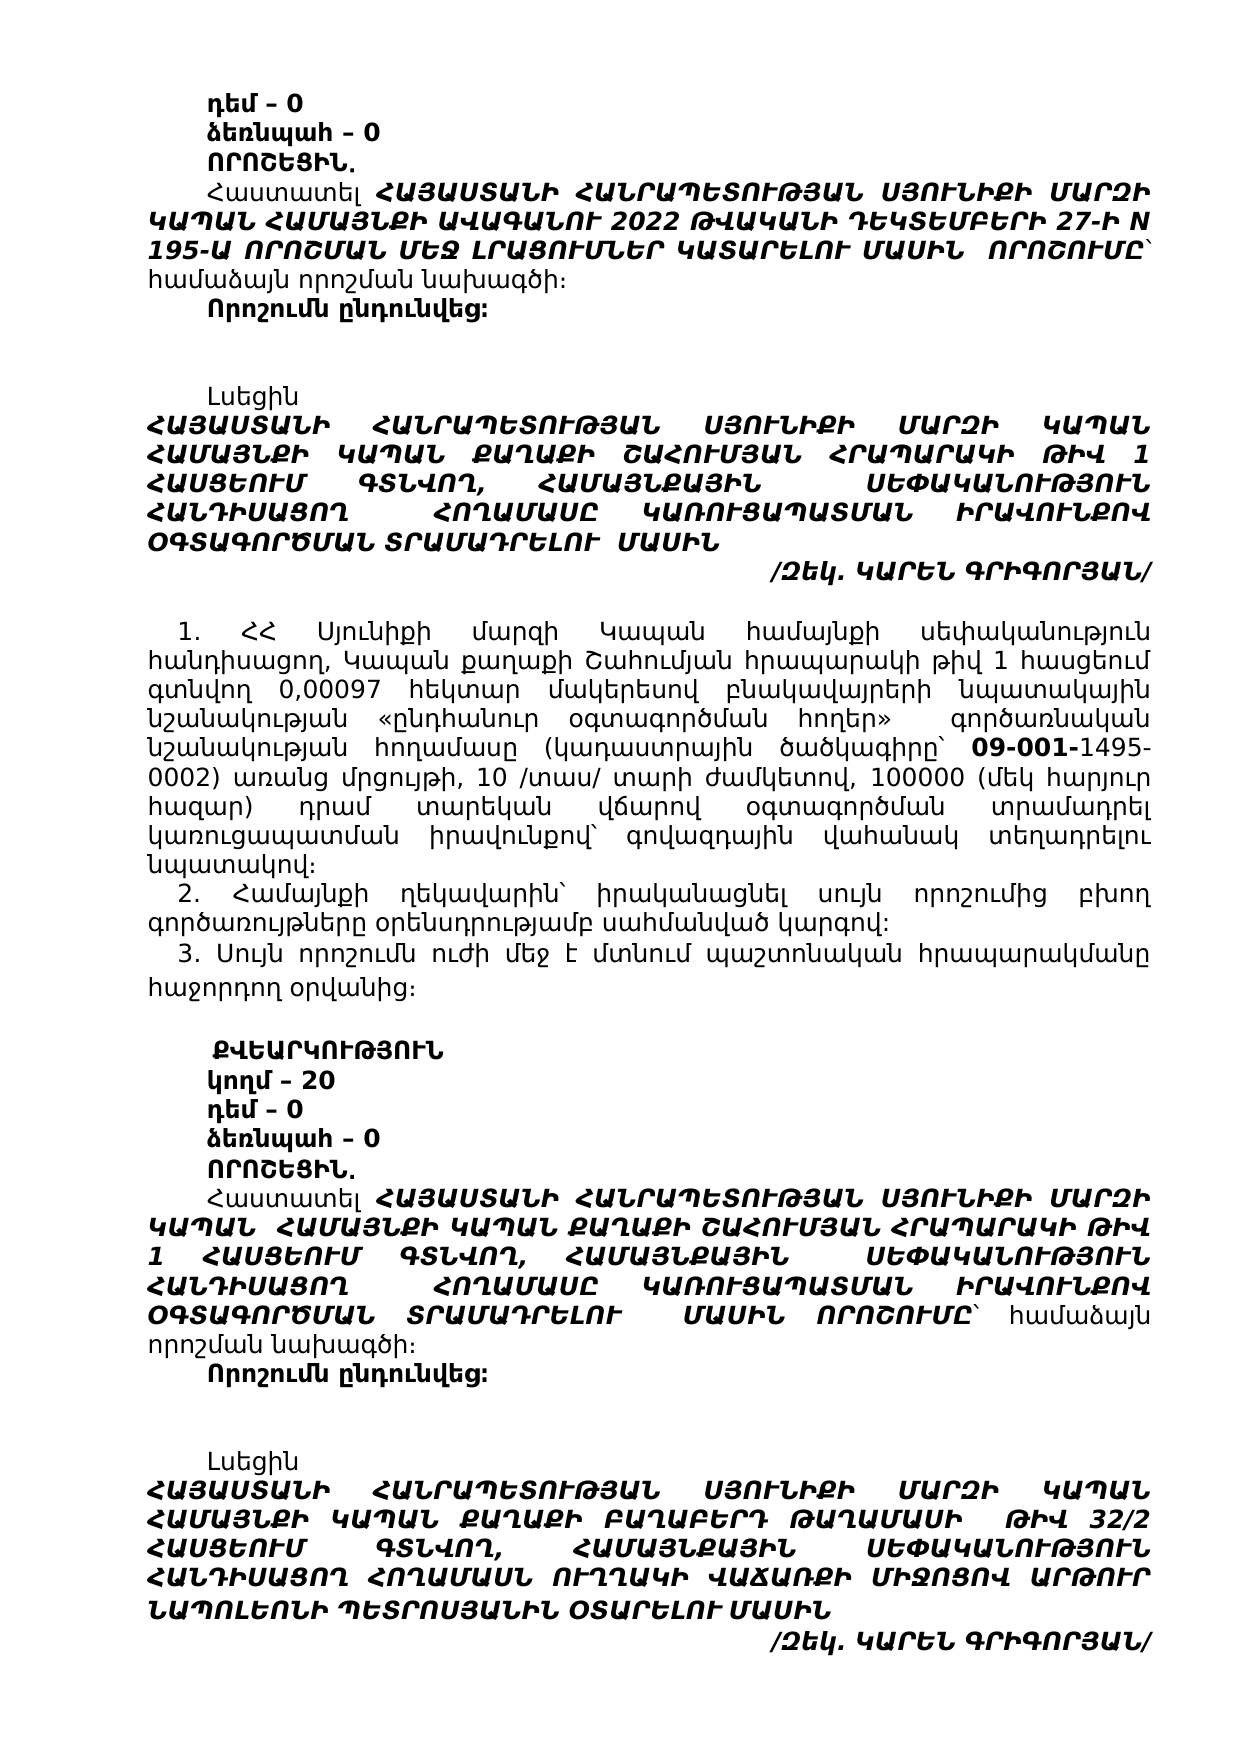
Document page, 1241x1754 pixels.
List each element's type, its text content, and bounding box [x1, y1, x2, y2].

text /Զեկ. ԿԱՐԵՆ ԳՐԻԳՈՐՅԱՆ/ [147, 557, 1151, 586]
text Որոշումն ընդունվեց։ [147, 1359, 1151, 1388]
text 2. Համայնքի ղեկավարին՝ իրականացնել սույն որոշումից բխող գործառույթները օրենսդրությամբ սահմանված կարգով: [147, 879, 1151, 938]
text Հաստատել ՀԱՅԱՍՏԱՆԻ ՀԱՆՐԱՊԵՏՈՒԹՅԱՆ ՍՅՈՒՆԻՔԻ ՄԱՐԶԻ ԿԱՊԱՆ ՀԱՄԱՅՆՔԻ ԿԱՊԱՆ ՔԱՂԱՔԻ ՇԱՀՈՒՄՅԱՆ ՀՐԱՊԱՐԱԿԻ ԹԻՎ 1 ՀԱՍՑԵՈՒՄ ԳՏՆՎՈՂ, ՀԱՄԱՅՆՔԱՅԻՆ ՍԵՓԱԿԱՆՈՒԹՅՈՒՆ ՀԱՆԴԻՍԱՑՈՂ ՀՈՂԱՄԱՍԸ ԿԱՌՈՒՑԱՊԱՏՄԱՆ ԻՐԱՎՈՒՆՔՈՎ ՕԳՏԱԳՈՐԾՄԱՆ ՏՐԱՄԱԴՐԵԼՈՒ ՄԱՍԻՆ ՈՐՈՇՈՒՄԸ՝ համաձայն որոշման նախագծի։ [147, 1184, 1151, 1359]
text դեմ – 0 [147, 1095, 1151, 1124]
text Հաստատել ՀԱՅԱՍՏԱՆԻ ՀԱՆՐԱՊԵՏՈՒԹՅԱՆ ՍՅՈՒՆԻՔԻ ՄԱՐԶԻ ԿԱՊԱՆ ՀԱՄԱՅՆՔԻ ԱՎԱԳԱՆՈՒ 2022 ԹՎԱԿԱՆԻ ԴԵԿՏԵՄԲԵՐԻ 27-Ի N 195-Ա ՈՐՈՇՄԱՆ ՄԵՋ ԼՐԱՑՈՒՄՆԵՐ ԿԱՏԱՐԵԼՈՒ ՄԱՍԻՆ ՈՐՈՇՈՒՄԸ՝ համաձայն որոշման նախագծի։ [147, 178, 1151, 294]
text Լսեցին ՀԱՅԱՍՏԱՆԻ ՀԱՆՐԱՊԵՏՈՒԹՅԱՆ ՍՅՈՒՆԻՔԻ ՄԱՐԶԻ ԿԱՊԱՆ ՀԱՄԱՅՆՔԻ ԿԱՊԱՆ ՔԱՂԱՔԻ ՇԱՀՈՒՄՅԱՆ ՀՐԱՊԱՐԱԿԻ ԹԻՎ 1 ՀԱՍՑԵՈՒՄ ԳՏՆՎՈՂ, ՀԱՄԱՅՆՔԱՅԻՆ ՍԵՓԱԿԱՆՈՒԹՅՈՒՆ ՀԱՆԴԻՍԱՑՈՂ ՀՈՂԱՄԱՍԸ ԿԱՌՈՒՑԱՊԱՏՄԱՆ ԻՐԱՎՈՒՆՔՈՎ ՕԳՏԱԳՈՐԾՄԱՆ ՏՐԱՄԱԴՐԵԼՈՒ ՄԱՍԻՆ [147, 382, 1151, 557]
text 1․ ՀՀ Սյունիքի մարզի Կապան համայնքի սեփականություն հանդիսացող, Կապան քաղաքի Շահումյան հրապարակի թիվ 1 հասցեում գտնվող 0,00097 հեկտար մակերեսով բնակավայրերի նպատակային նշանակության «ընդհանուր օգտագործման հողեր» գործառնական նշանակության հողամասը (կադաստրային ծածկագիրը՝ 09-001-1495-0002) առանց մրցույթի, 10 /տաս/ տարի ժամկետով, 100000 (մեկ հարյուր հազար) դրամ տարեկան վճարով օգտագործման տրամադրել կառուցապատման իրավունքով՝ գովազդային վահանակ տեղադրելու նպատակով։ [147, 615, 1151, 879]
text /Զեկ. ԿԱՐԵՆ ԳՐԻԳՈՐՅԱՆ/ [147, 1627, 1151, 1656]
text դեմ – 0 [147, 89, 1151, 118]
text Որոշումն ընդունվեց։ [147, 294, 1151, 324]
text ՈՐՈՇԵՑԻՆ․ [147, 1153, 1151, 1184]
text կողմ – 20 [147, 1066, 1151, 1095]
text ձեռնպահ – 0 [147, 118, 1151, 147]
text Լսեցին ՀԱՅԱՍՏԱՆԻ ՀԱՆՐԱՊԵՏՈՒԹՅԱՆ ՍՅՈՒՆԻՔԻ ՄԱՐԶԻ ԿԱՊԱՆ ՀԱՄԱՅՆՔԻ ԿԱՊԱՆ ՔԱՂԱՔԻ ԲԱՂԱԲԵՐԴ ԹԱՂԱՄԱՍԻ ԹԻՎ 32/2 ՀԱՍՑԵՈՒՄ ԳՏՆՎՈՂ, ՀԱՄԱՅՆՔԱՅԻՆ ՍԵՓԱԿԱՆՈՒԹՅՈՒՆ ՀԱՆԴԻՍԱՑՈՂ ՀՈՂԱՄԱՍՆ ՈՒՂՂԱԿԻ ՎԱՃԱՌՔԻ ՄԻՋՈՑՈՎ ԱՐԹՈՒՐ ՆԱՊՈԼԵՈՆԻ ՊԵՏՐՈՍՅԱՆԻՆ ՕՏԱՐԵԼՈՒ ՄԱՍԻՆ [147, 1447, 1151, 1627]
text 3․ Սույն որոշումն ուժի մեջ է մտնում պաշտոնական հրապարակմանը հաջորդող օրվանից։ [147, 938, 1151, 1002]
text ՈՐՈՇԵՑԻՆ․ [147, 147, 1151, 178]
text ձեռնպահ – 0 [147, 1124, 1151, 1153]
text ՔՎԵԱՐԿՈՒԹՅՈՒՆ [147, 1036, 1151, 1066]
